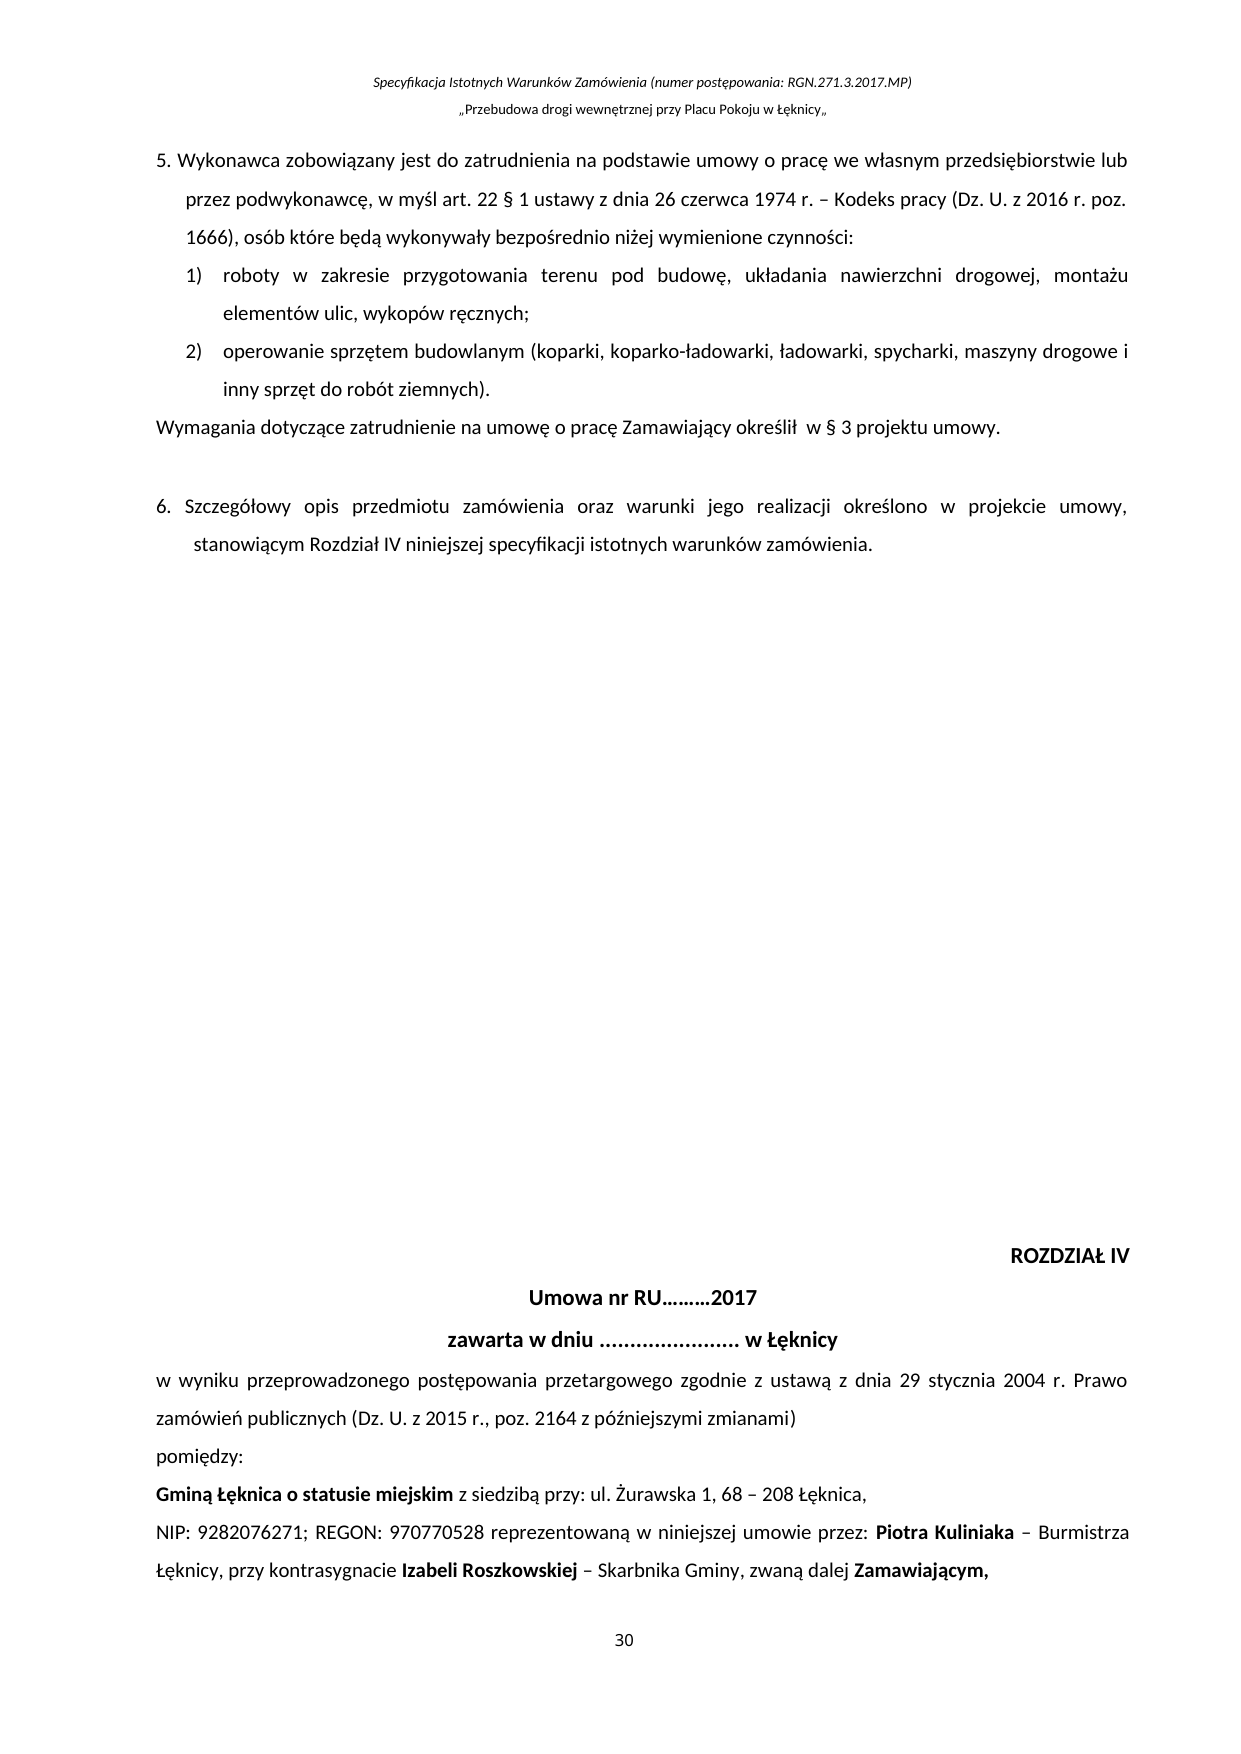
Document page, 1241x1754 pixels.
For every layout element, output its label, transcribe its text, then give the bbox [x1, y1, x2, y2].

text 5. Wykonawca zobowiązany jest do zatrudnienia na podstawie umowy o pracę we własnym przedsiębiorstwie lub przez podwykonawcę, w myśl art. 22 § 1 ustawy z dnia 26 czerwca 1974 r. – Kodeks pracy (Dz. U. z 2016 r. poz. 1666), osób które będą wykonywały bezpośrednio niżej wymienione czynności: [156, 148, 1130, 249]
text pomiędzy: [156, 1443, 1130, 1469]
list operowanie sprzętem budowlanym (koparki, koparko-ładowarki, ładowarki, spycharki, maszyny drogowe i inny sprzęt do robót ziemnych). [185, 338, 1130, 402]
text ROZDZIAŁ IV [156, 1241, 1130, 1269]
text Gminą Łęknica o statusie miejskim z siedzibą przy: ul. Żurawska 1, 68 – 208 Łęknica, [156, 1481, 1130, 1507]
text Wymagania dotyczące zatrudnienie na umowę o pracę Zamawiający określił w § 3 projektu umowy. [156, 414, 1130, 440]
text Umowa nr RU………2017 [156, 1283, 1130, 1311]
text w wyniku przeprowadzonego postępowania przetargowego zgodnie z ustawą z dnia 29 stycznia 2004 r. Prawo zamówień publicznych (Dz. U. z 2015 r., poz. 2164 z późniejszymi zmianami) [156, 1367, 1130, 1431]
text zawarta w dniu ....................... w Łęknicy [156, 1325, 1130, 1353]
text 6. Szczegółowy opis przedmiotu zamówienia oraz warunki jego realizacji określono w projekcie umowy, stanowiącym Rozdział IV niniejszej specyfikacji istotnych warunków zamówienia. [156, 493, 1130, 556]
text NIP: 9282076271; REGON: 970770528 reprezentowaną w niniejszej umowie przez: Piotra Kuliniaka – Burmistrza Łęknicy, przy kontrasygnacie Izabeli Roszkowskiej – Skarbnika Gminy, zwaną dalej Zamawiającym, [156, 1519, 1130, 1583]
list roboty w zakresie przygotowania terenu pod budowę, układania nawierzchni drogowej, montażu elementów ulic, wykopów ręcznych; [185, 262, 1130, 326]
